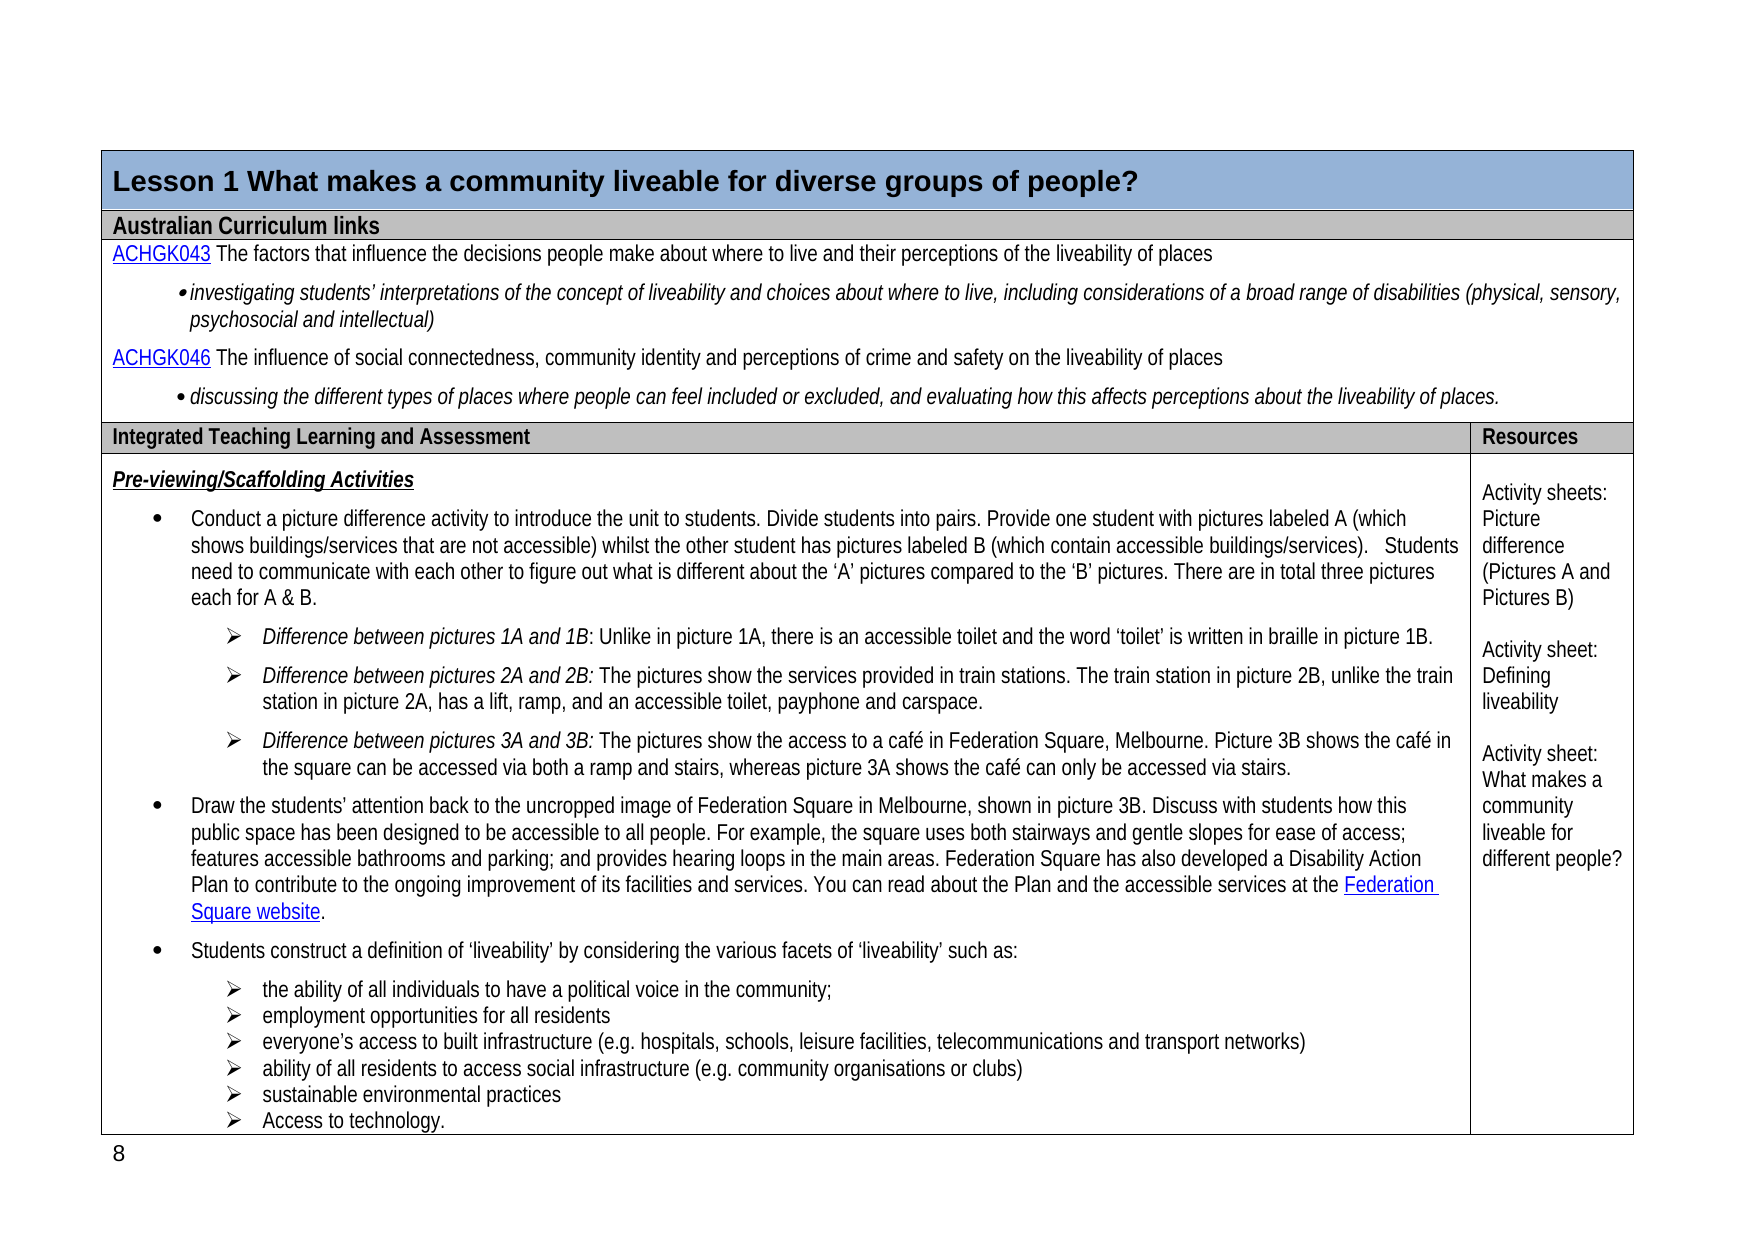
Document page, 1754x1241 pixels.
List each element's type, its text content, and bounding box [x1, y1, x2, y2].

table_cell Resources [1471, 423, 1633, 453]
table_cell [1471, 454, 1633, 1134]
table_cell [102, 454, 1470, 1134]
table_header Lesson 1 What makes a community liveable for diverse groups of people? [102, 151, 1633, 209]
table_cell Australian Curriculum links [102, 211, 1633, 239]
table_cell Integrated Teaching Learning and Assessment [102, 423, 1470, 453]
table_cell ACHGK043 The factors that influence the decisions people make about where to live and their perceptions of the liveability of places investigating students’ interpretations of the concept of liveability and choices about where to live, including considerations of a broad range of disabilities (physical, sensory, psychosocial and intellectual) ACHGK046 The influence of social connectedness, community identity and perceptions of crime and safety on the liveability of places discussing the different types of places where people can feel included or excluded, and evaluating how this affects perceptions about the liveability of places. [102, 240, 1633, 422]
